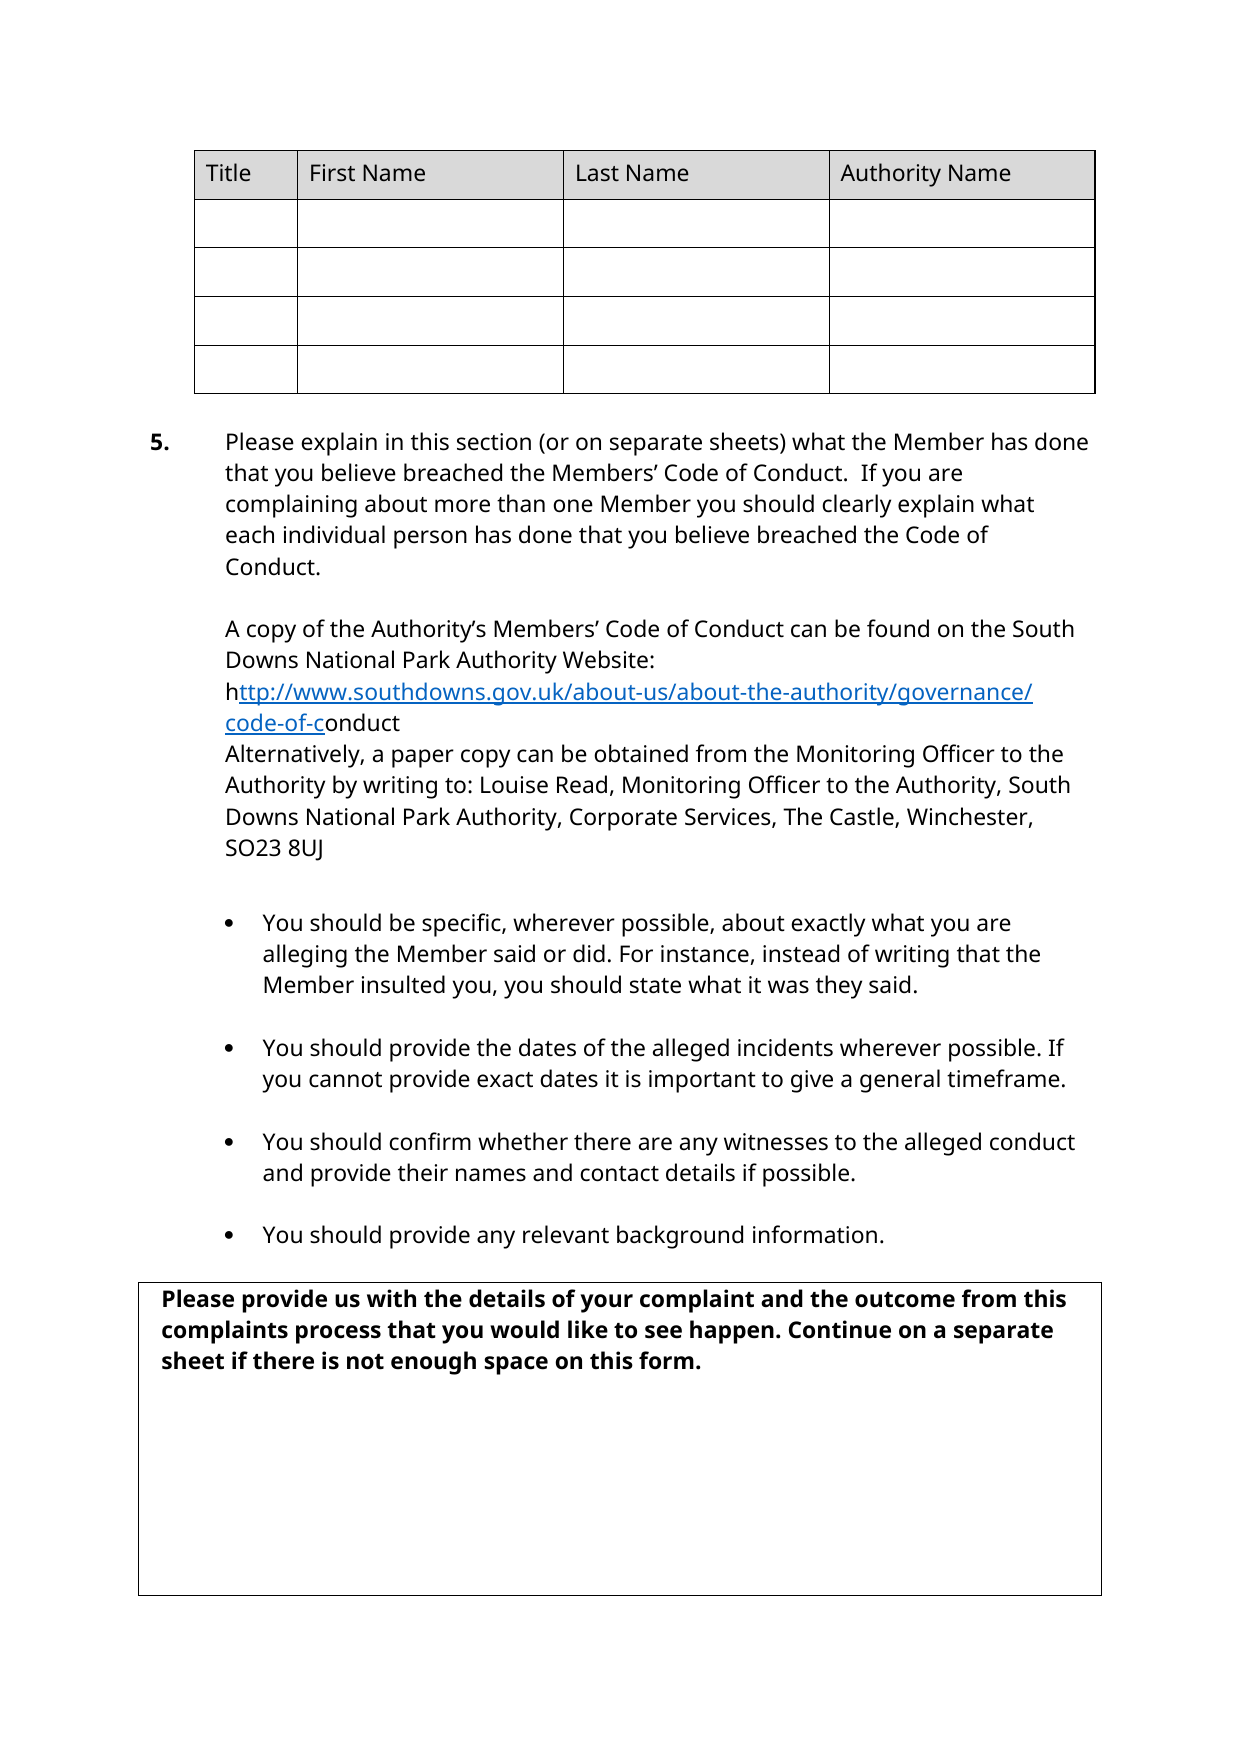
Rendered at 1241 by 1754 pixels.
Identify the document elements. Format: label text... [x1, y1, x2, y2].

text 5. Please explain in this section (or on separate sheets) what the Member has done that you believe breached the Members’ Code of Conduct. If you are complaining about more than one Member you should clearly explain what each individual person has done that you believe breached the Code of Conduct. [150, 426, 1090, 582]
table_cell [298, 297, 563, 344]
text Alternatively, a paper copy can be obtained from the Monitoring Officer to the Authority by writing to: Louise Read, Monitoring Officer to the Authority, South Downs National Park Authority, Corporate Services, The Castle, Winchester, SO23 8UJ [225, 738, 1090, 863]
table_cell [564, 248, 829, 296]
table_cell [830, 346, 1094, 393]
table_cell [830, 200, 1094, 247]
list You should confirm whether there are any witnesses to the alleged conduct and provide their names and contact details if possible. [225, 1126, 1090, 1188]
list You should provide any relevant background information. [225, 1219, 1090, 1251]
text A copy of the Authority’s Members’ Code of Conduct can be found on the South Downs National Park Authority Website: [225, 613, 1090, 676]
table_cell [830, 297, 1094, 344]
list You should be specific, wherever possible, about exactly what you are alleging the Member said or did. For instance, instead of writing that the Member insulted you, you should state what it was they said. [225, 907, 1090, 1001]
text http://www.southdowns.gov.uk/about-us/about-the-authority/governance/code-of-conduct [225, 676, 1090, 738]
table_cell [830, 248, 1094, 296]
table_cell [564, 297, 829, 344]
table_header Authority Name [830, 151, 1094, 199]
table_cell [195, 248, 297, 296]
table_header [139, 1283, 1101, 1595]
table_cell [564, 346, 829, 393]
table_cell [298, 248, 563, 296]
table_cell [298, 346, 563, 393]
list You should provide the dates of the alleged incidents wherever possible. If you cannot provide exact dates it is important to give a general timeframe. [225, 1032, 1090, 1094]
table_cell [195, 346, 297, 393]
table_cell [195, 200, 297, 247]
table_header Last Name [564, 151, 829, 199]
table_cell [298, 200, 563, 247]
table_cell [564, 200, 829, 247]
table_header First Name [298, 151, 563, 199]
table_cell [195, 297, 297, 344]
table_header Title [195, 151, 297, 199]
